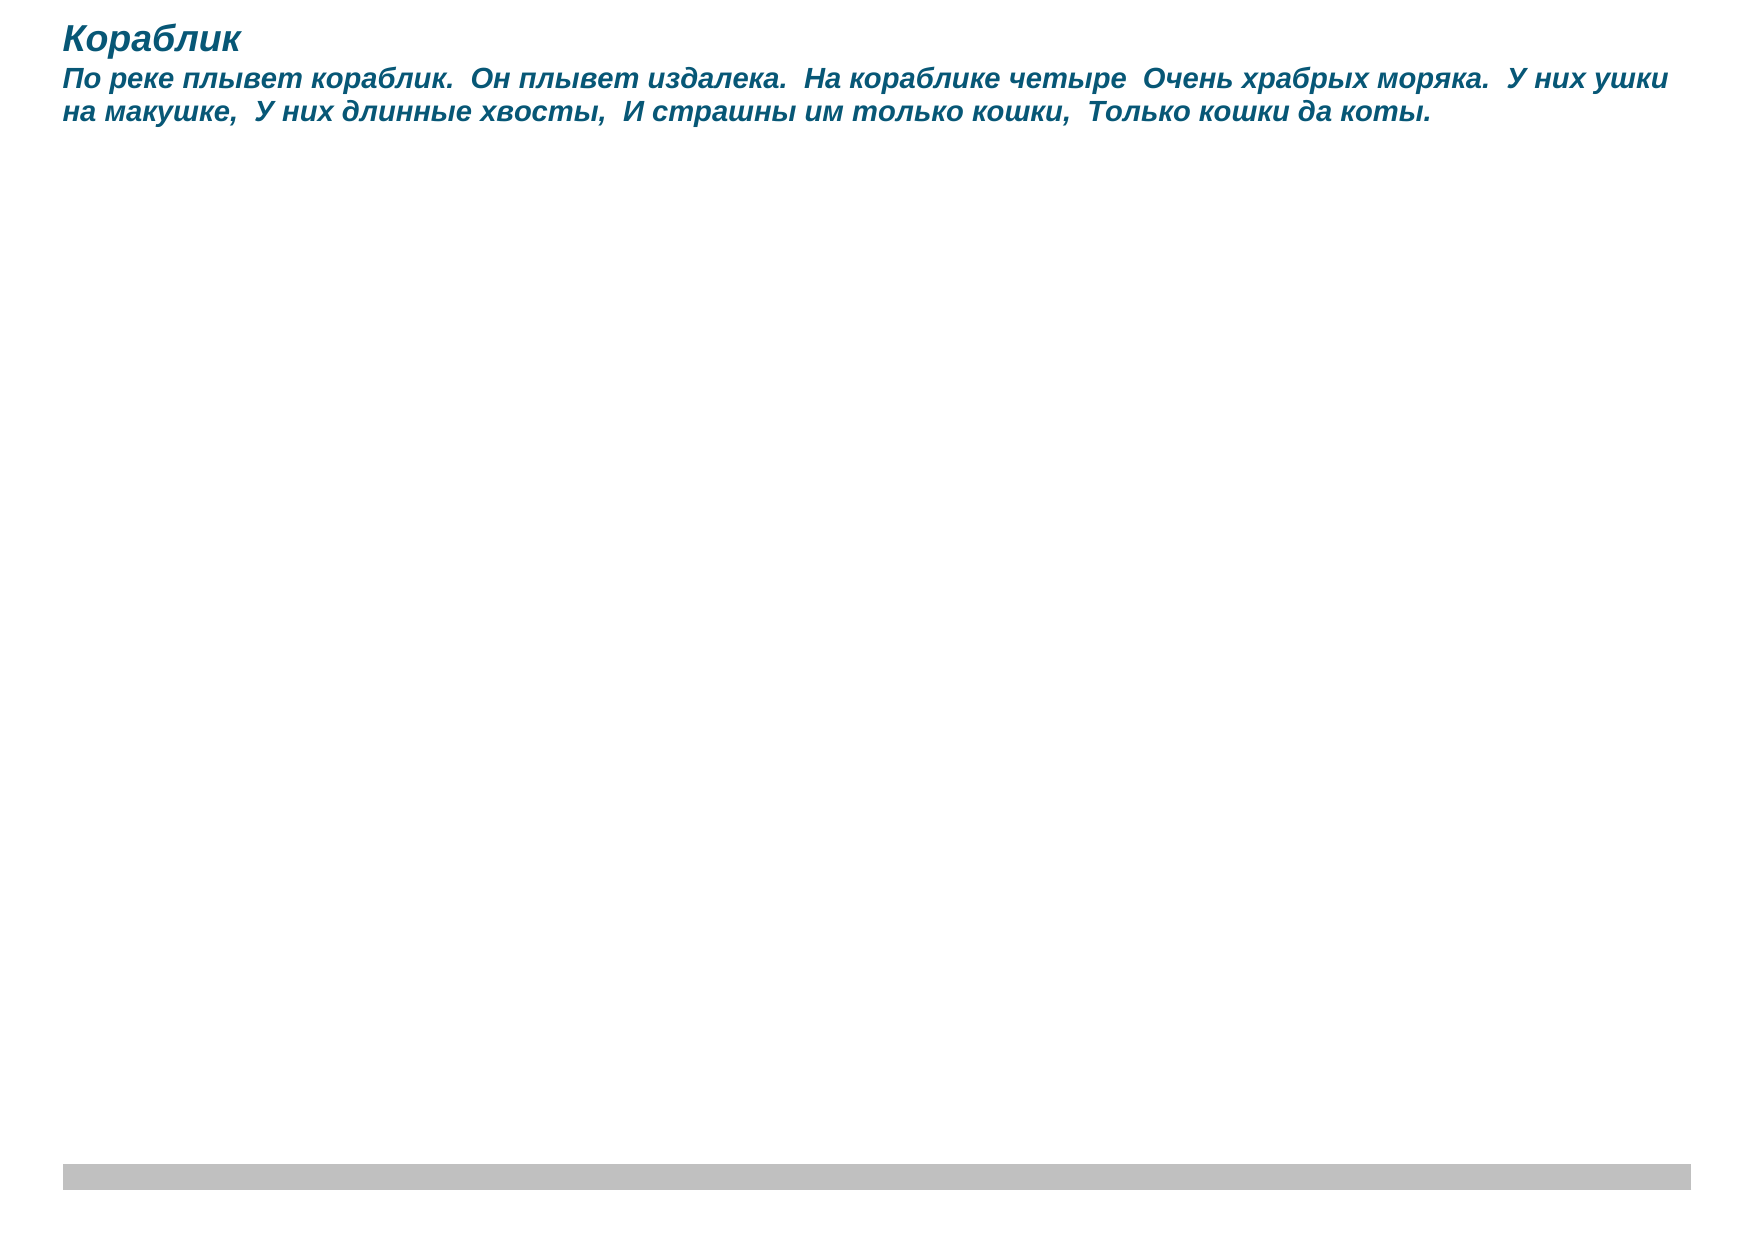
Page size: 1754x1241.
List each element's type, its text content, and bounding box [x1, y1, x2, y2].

subtitle Кораблик [62, 17, 1691, 60]
text По реке плывет кораблик. [62, 61, 1691, 128]
